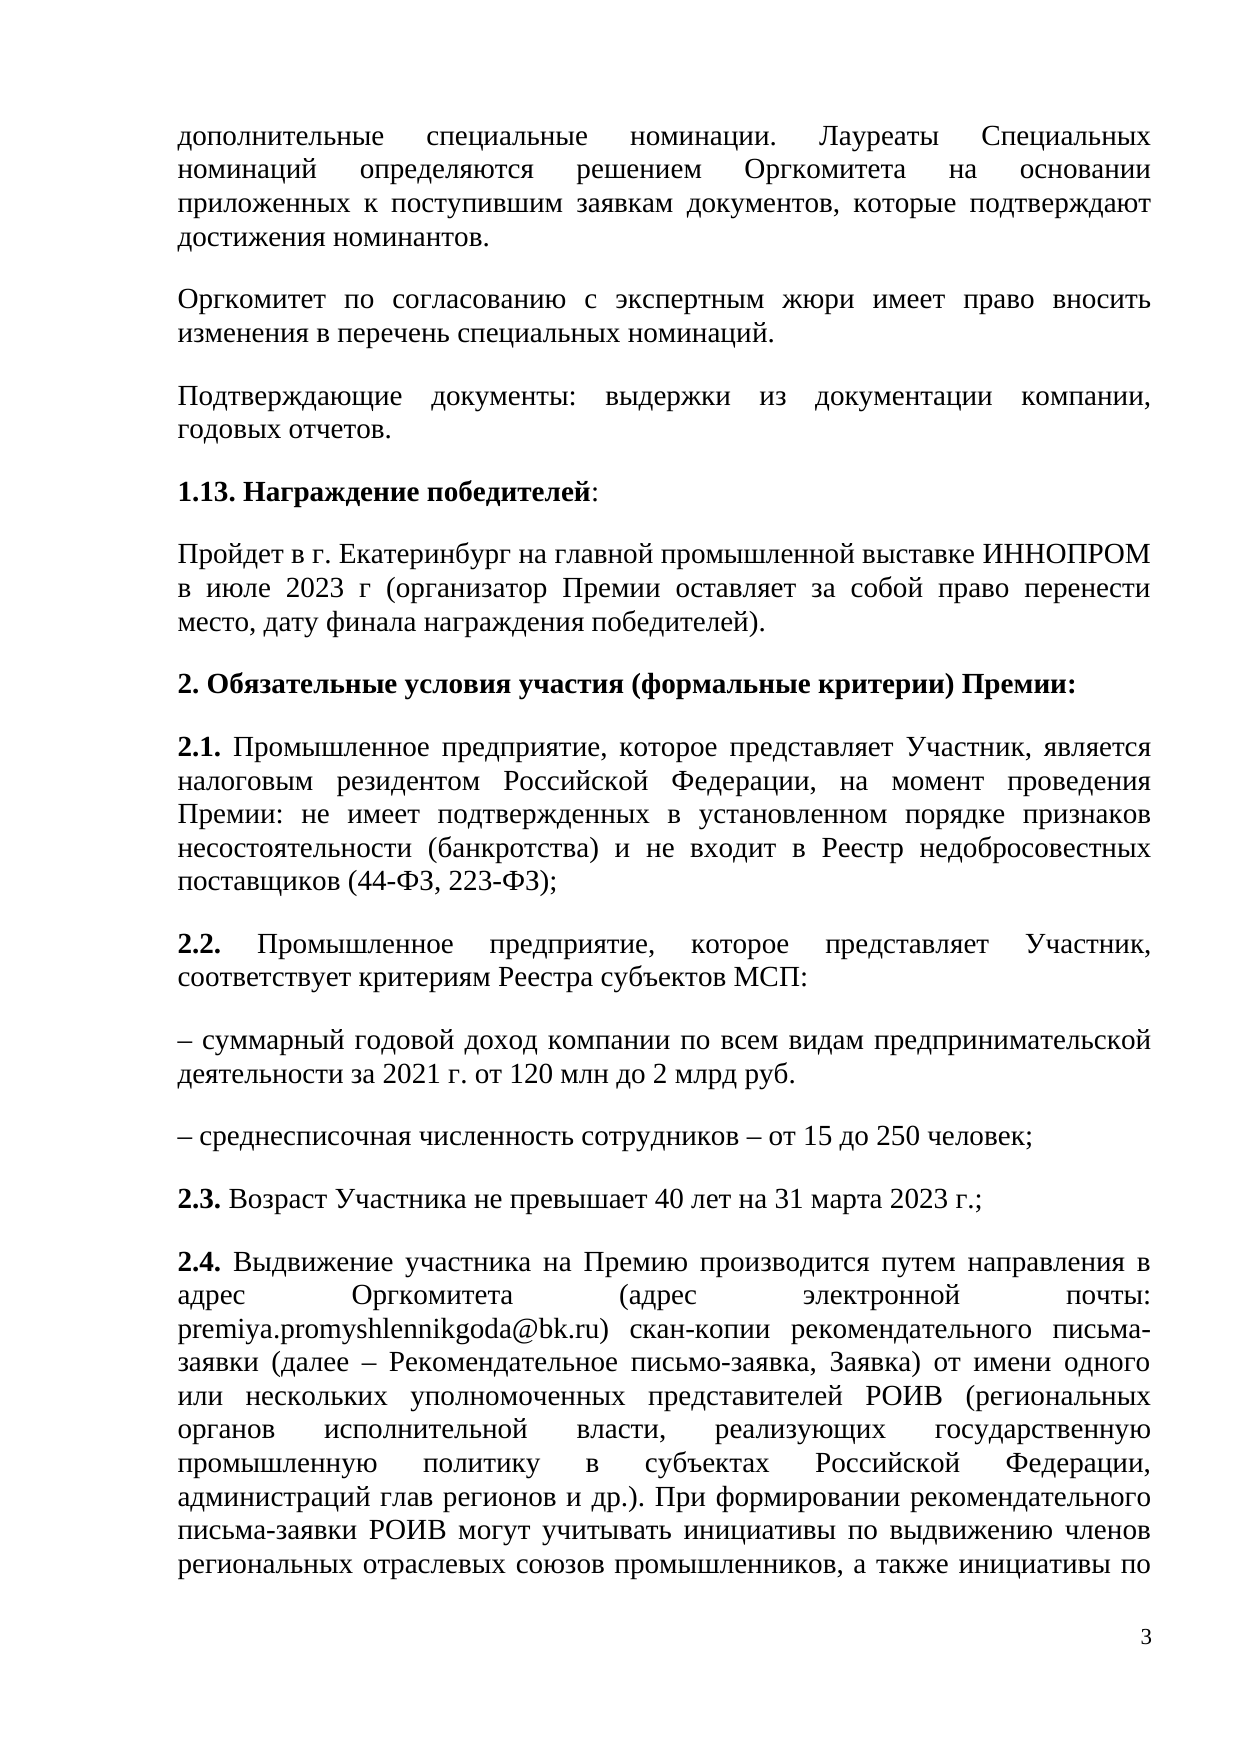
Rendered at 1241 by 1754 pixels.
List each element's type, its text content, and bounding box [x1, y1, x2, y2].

text Пройдет в г. Екатеринбург на главной промышленной выставке ИННОПРОМ в июле 2023 г (организатор Премии оставляет за собой право перенести место, дату финала награждения победителей). [177, 537, 1152, 637]
text 1.13. Награждение победителей: [177, 474, 1152, 507]
text – суммарный годовой доход компании по всем видам предпринимательской деятельности за 2021 г. от 120 млн до 2 млрд руб. [177, 1022, 1152, 1089]
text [177, 1244, 1152, 1579]
text Подтверждающие документы: выдержки из документации компании, годовых отчетов. [177, 378, 1152, 445]
text – среднесписочная численность сотрудников – от 15 до 250 человек; [177, 1118, 1152, 1152]
text 2.1. Промышленное предприятие, которое представляет Участник, является налоговым резидентом Российской Федерации, на момент проведения Премии: не имеет подтвержденных в установленном порядке признаков несостоятельности (банкротства) и не входит в Реестр недобросовестных поставщиков (44-ФЗ, 223-ФЗ); [177, 729, 1152, 897]
text 2.2. Промышленное предприятие, которое представляет Участник, соответствует критериям Реестра субъектов МСП: [177, 926, 1152, 993]
text 2.3. Возраст Участника не превышает 40 лет на 31 марта 2023 г.; [177, 1181, 1152, 1215]
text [177, 118, 1152, 252]
text Оргкомитет по согласованию с экспертным жюри имеет право вносить изменения в перечень специальных номинаций. [177, 281, 1152, 348]
text 2. Обязательные условия участия (формальные критерии) Премии: [177, 666, 1152, 700]
